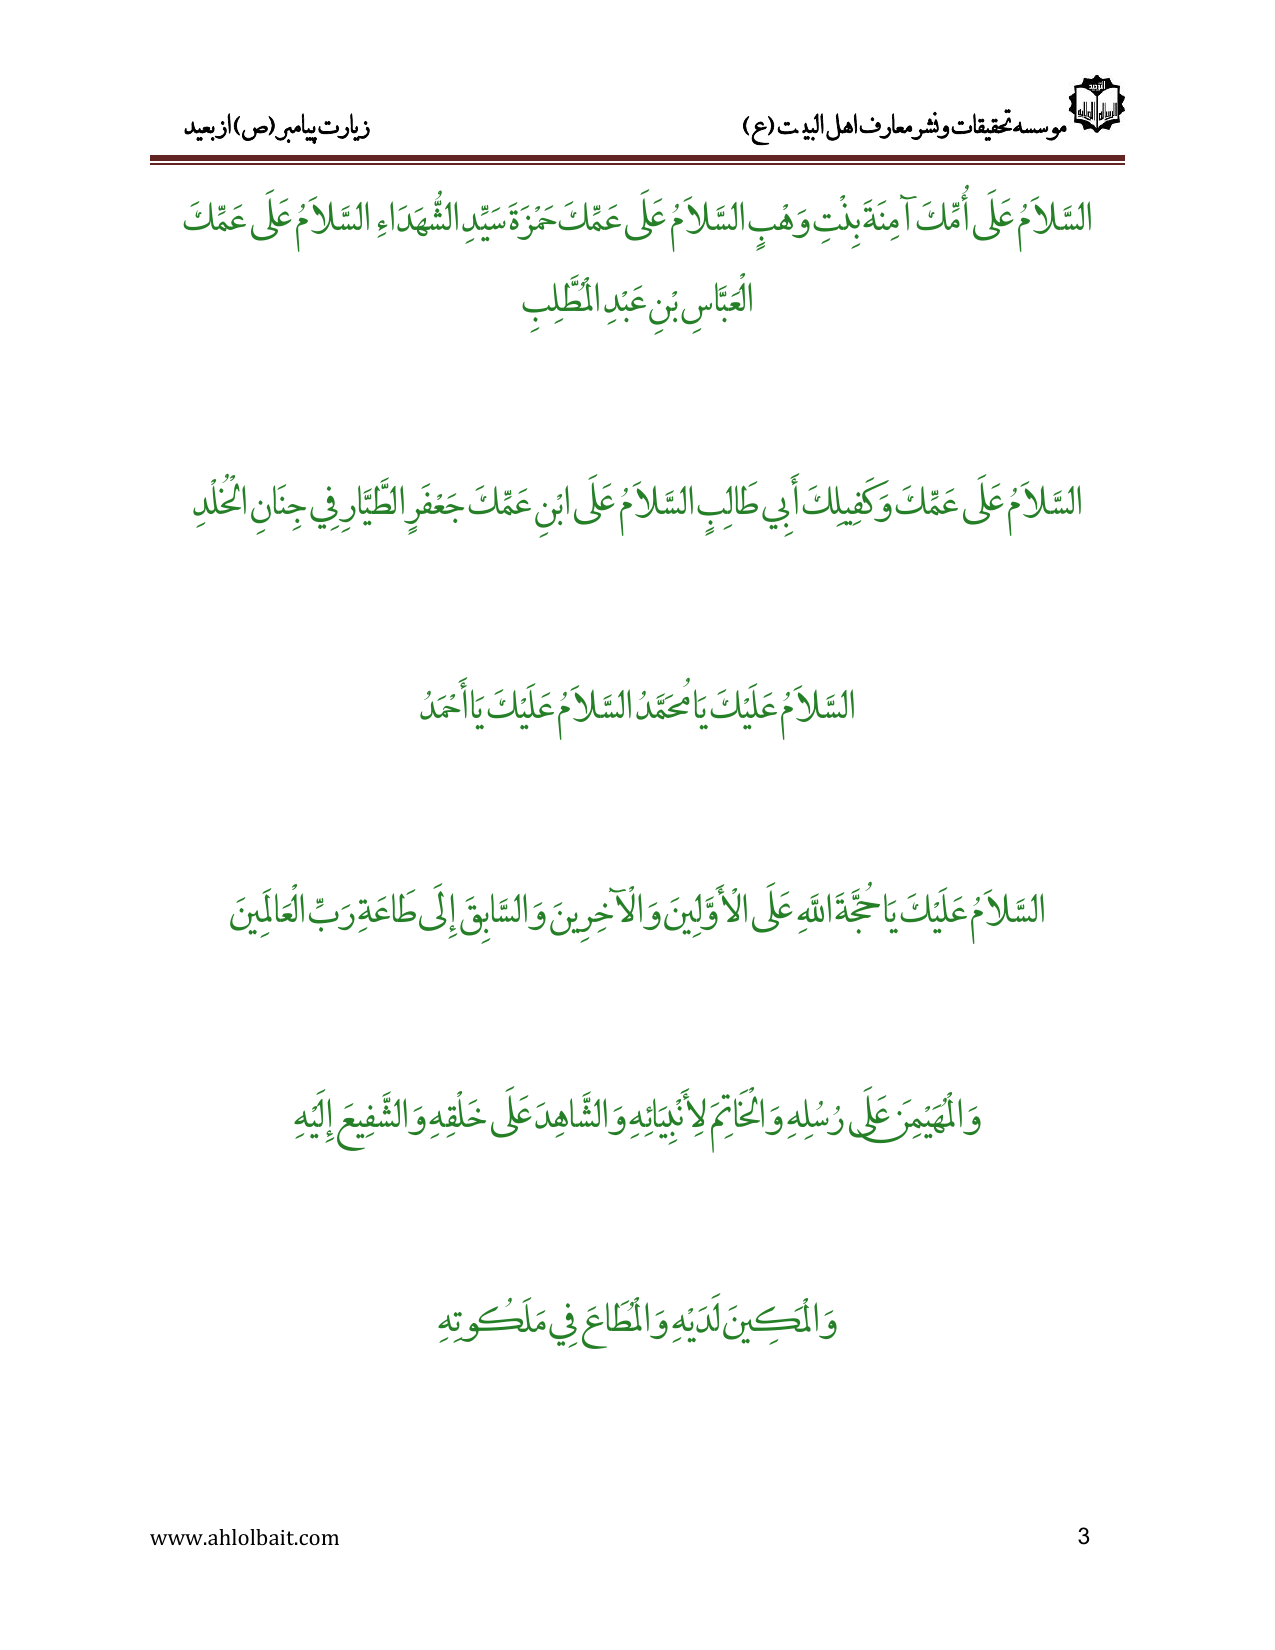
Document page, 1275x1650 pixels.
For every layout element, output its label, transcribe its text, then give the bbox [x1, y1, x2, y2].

text السَّلاَمُ عَلَيْكَ يَا حُجَّةَ اللَّهِ عَلَى الْأَوَّلِينَ وَ الْآخِرِينَ وَ السَّابِقَ إِلَى طَاعَةِ رَبِّ الْعَالَمِينَ‏ [150, 883, 1125, 953]
text السَّلاَمُ عَلَى عَمِّكَ وَ كَفِيلِكَ أَبِي طَالِبٍ السَّلاَمُ عَلَى ابْنِ عَمِّكَ جَعْفَرٍ الطَّيَّارِ فِي جِنَانِ الْخُلْدِ [150, 474, 1125, 545]
picture [1068, 75, 1125, 133]
text السَّلاَمُ عَلَى أُمِّكَ آمِنَةَ بِنْتِ وَهْبٍ السَّلاَمُ عَلَى عَمِّكَ حَمْزَةَ سَيِّدِ الشُّهَدَاءِ السَّلاَمُ عَلَى عَمِّكَ الْعَبَّاسِ بْنِ عَبْدِ الْمُطَّلِبِ‏ [150, 190, 1125, 342]
text وَ الْمُهَيْمِنَ عَلَى رُسُلِهِ وَ الْخَاتِمَ لِأَنْبِيَائِهِ وَ الشَّاهِدَ عَلَى خَلْقِهِ وَ الشَّفِيعَ إِلَيْهِ‏ [150, 1087, 1125, 1158]
text السَّلاَمُ عَلَيْكَ يَا مُحَمَّدُ السَّلاَمُ عَلَيْكَ يَا أَحْمَدُ [150, 678, 1125, 749]
text وَ الْمَكِينَ لَدَيْهِ وَ الْمُطَاعَ فِي مَلَكُوتِهِ‏ [150, 1291, 1125, 1362]
